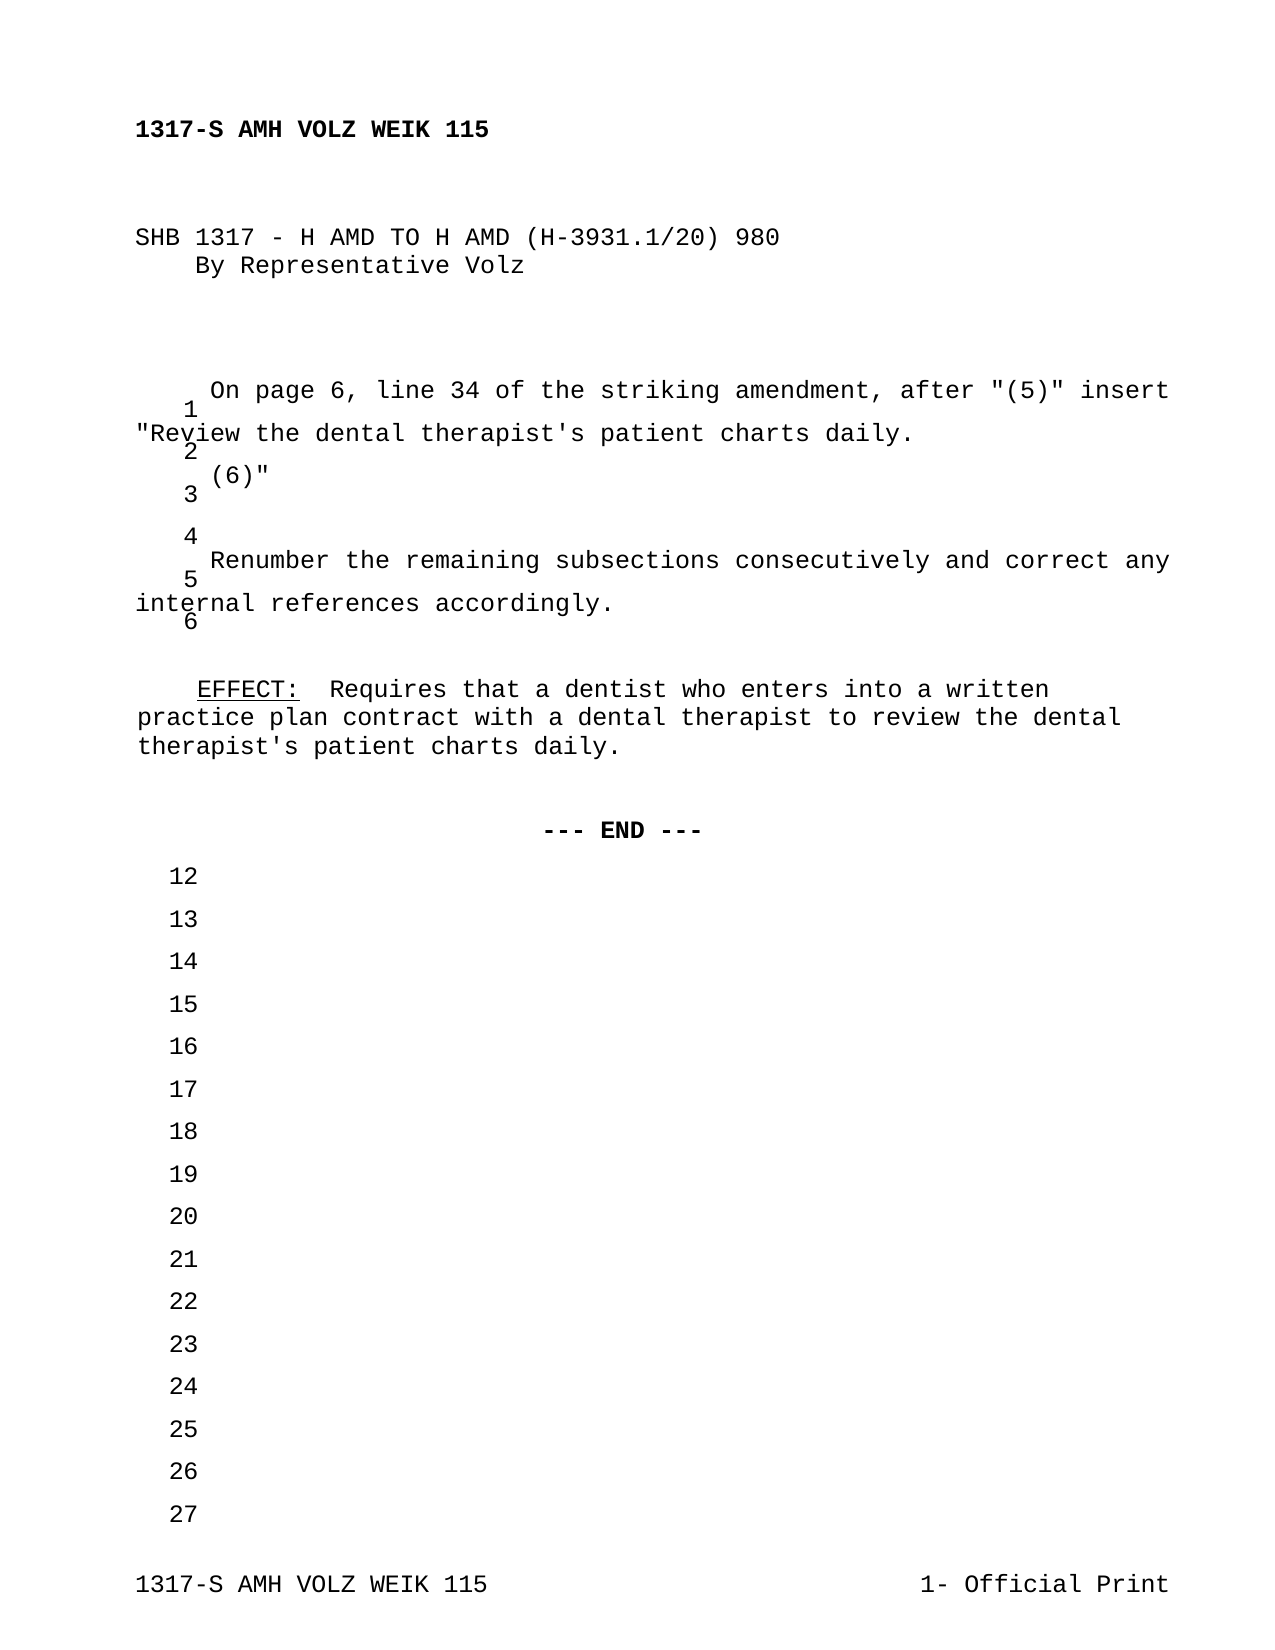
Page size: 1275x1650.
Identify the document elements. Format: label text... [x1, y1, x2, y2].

text - [135, 224, 1170, 252]
text On page 6, line 34 of the striking amendment, after "(5)" insert "Review the dental therapist's patient charts daily. [135, 365, 1170, 450]
text Renumber the remaining subsections consecutively and correct any internal references accordingly. [135, 535, 1170, 620]
text --- END --- [75, 804, 1170, 847]
text (6)" [135, 450, 1170, 492]
